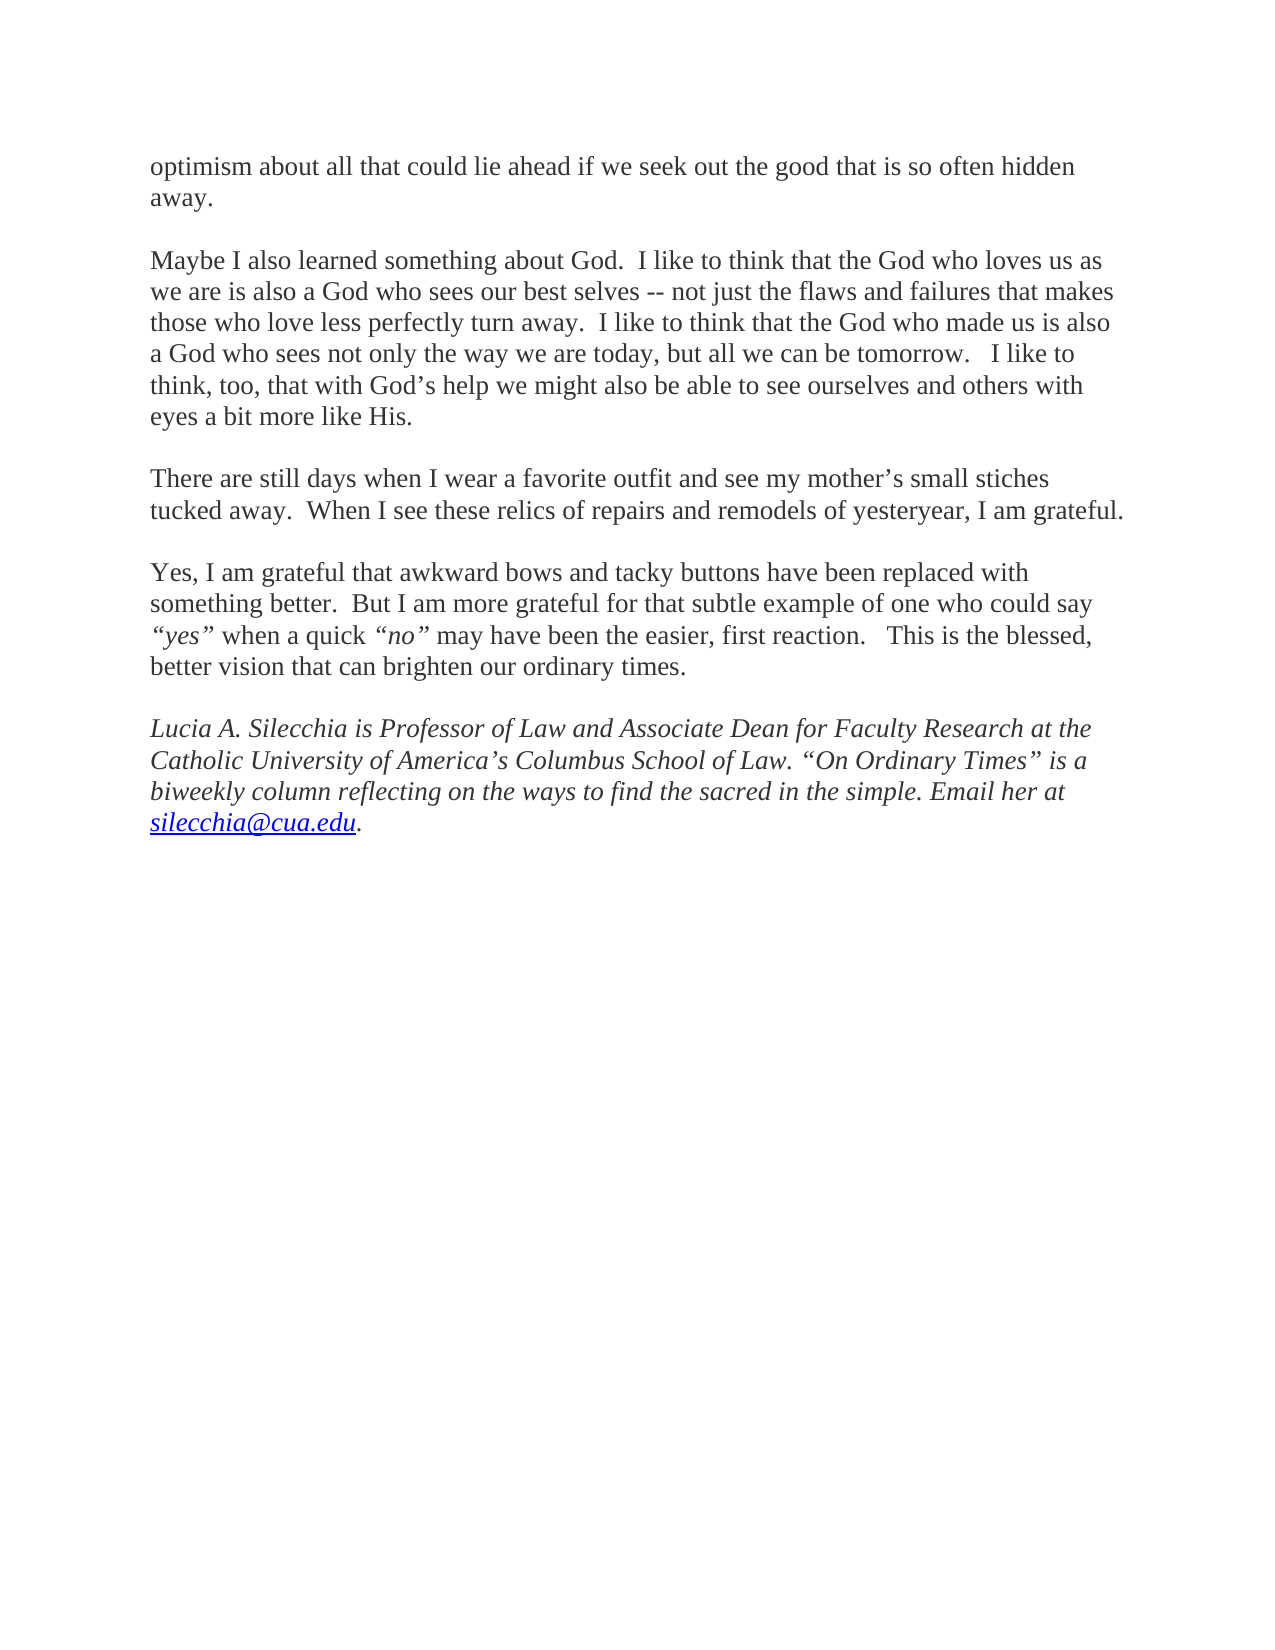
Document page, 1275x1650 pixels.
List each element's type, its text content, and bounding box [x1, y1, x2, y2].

text Yes, I am grateful that awkward bows and tacky buttons have been replaced with something better. But I am more grateful for that subtle example of one who could say “yes” when a quick “no” may have been the easier, first reaction. This is the blessed, better vision that can brighten our ordinary times. [150, 556, 1125, 681]
text There are still days when I wear a favorite outfit and see my mother’s small stiches tucked away. When I see these relics of repairs and remodels of yesteryear, I am grateful. [150, 462, 1125, 525]
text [150, 150, 1125, 212]
text Lucia A. Silecchia is Professor of Law and Associate Dean for Faculty Research at the Catholic University of America’s Columbus School of Law. “On Ordinary Times” is a biweekly column reflecting on the ways to find the sacred in the simple. Email her at silecchia@cua.edu. [150, 712, 1125, 837]
text Maybe I also learned something about God. I like to think that the God who loves us as we are is also a God who sees our best selves -- not just the flaws and failures that makes those who love less perfectly turn away. I like to think that the God who made us is also a God who sees not only the way we are today, but all we can be tomorrow. I like to think, too, that with God’s help we might also be able to see ourselves and others with eyes a bit more like His. [150, 244, 1125, 431]
